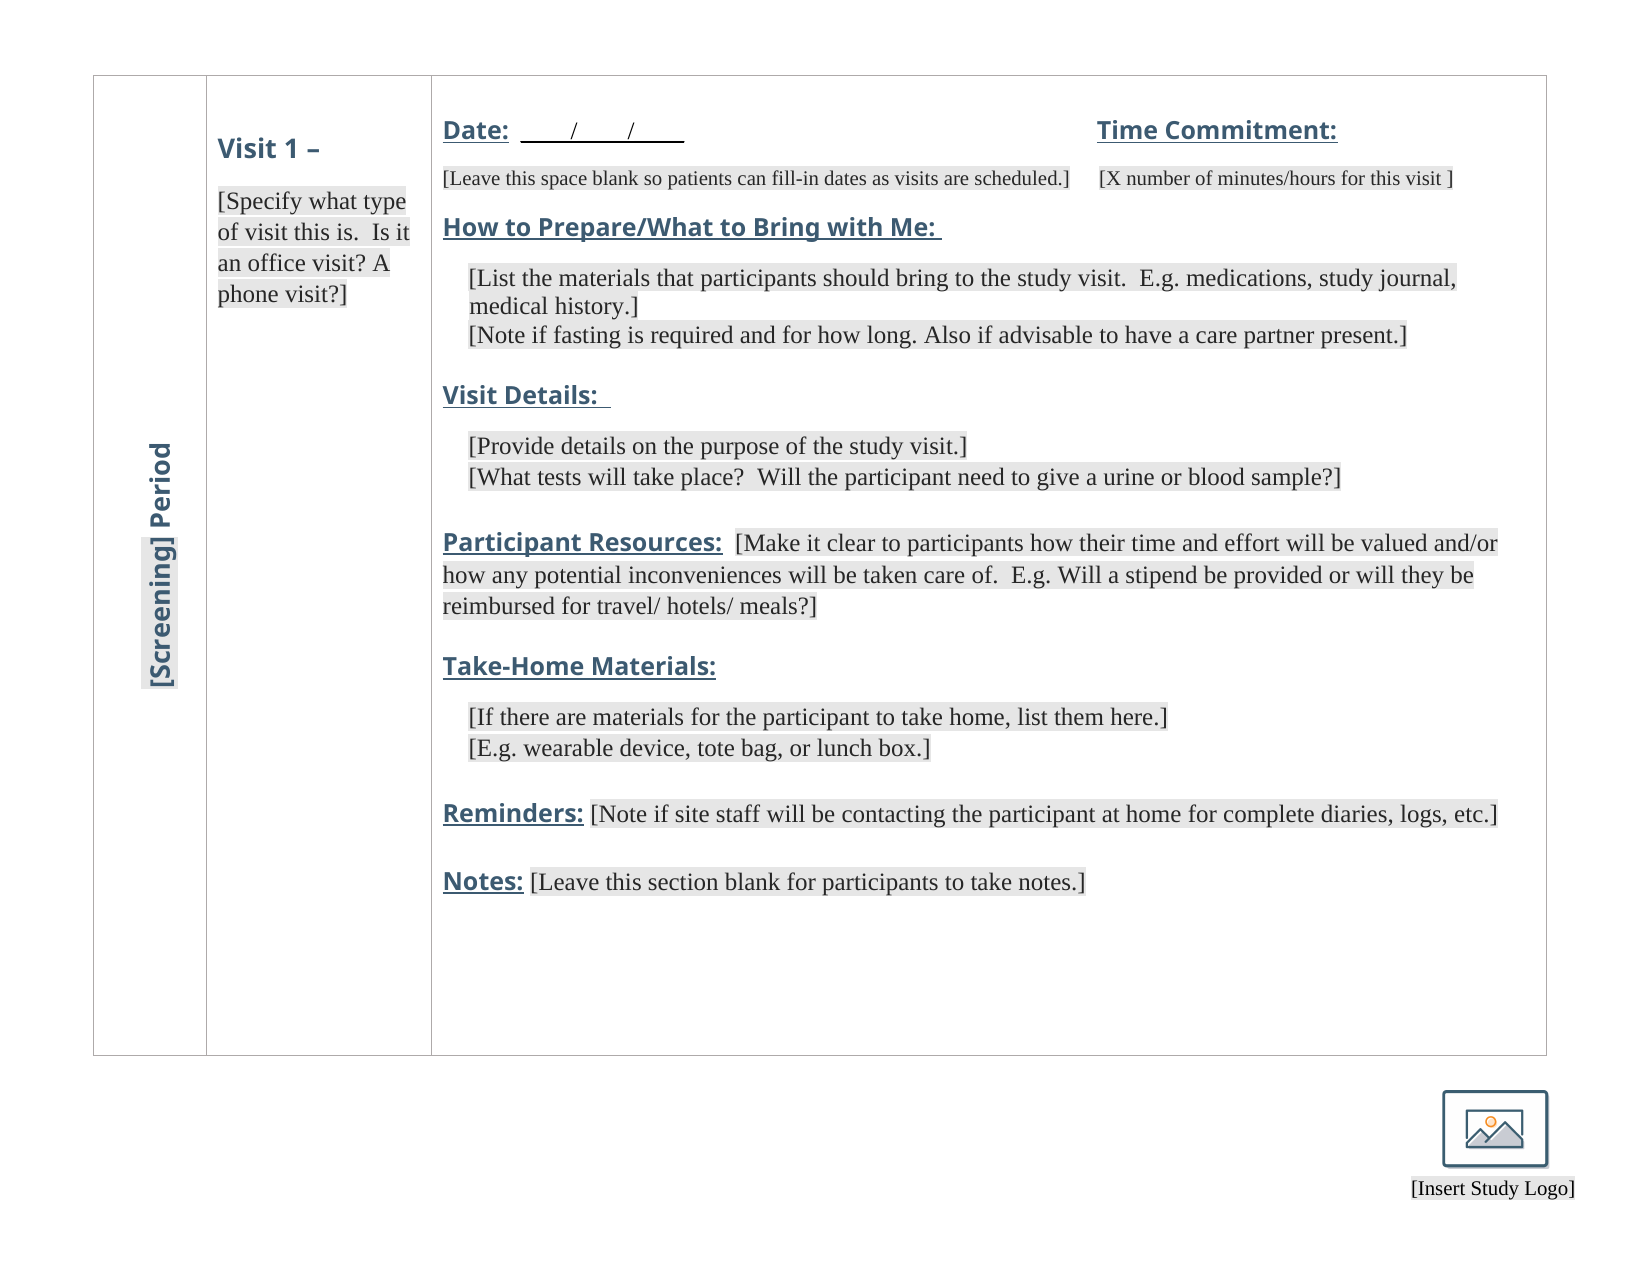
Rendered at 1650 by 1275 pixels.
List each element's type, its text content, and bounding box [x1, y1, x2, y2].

table_cell Date: ____/____/____ Time Commitment: [Leave this space blank so patients can fill-in dates as visits are scheduled.] [X number of minutes/hours for this visit ] How to Prepare/What to Bring with Me:  [List the materials that participants should bring to the study visit. E.g. medications, study journal, medical history.]  [Note if fasting is required and for how long. Also if advisable to have a care partner present.] Visit Details:  [Provide details on the purpose of the study visit.]  [What tests will take place? Will the participant need to give a urine or blood sample?] Participant Resources: [Make it clear to participants how their time and effort will be valued and/or how any potential inconveniences will be taken care of. E.g. Will a stipend be provided or will they be reimbursed for travel/ hotels/ meals?] Take-Home Materials:  [If there are materials for the participant to take home, list them here.]  [E.g. wearable device, tote bag, or lunch box.] Reminders: [Note if site staff will be contacting the participant at home for complete diaries, logs, etc.] Notes: [Leave this section blank for participants to take notes.] [432, 76, 1546, 1055]
table_cell [Screening] Period [94, 76, 206, 1055]
picture [1442, 1090, 1550, 1169]
table_cell Visit 1 – [Specify what type of visit this is. Is it an office visit? A phone visit?] [207, 76, 431, 1055]
